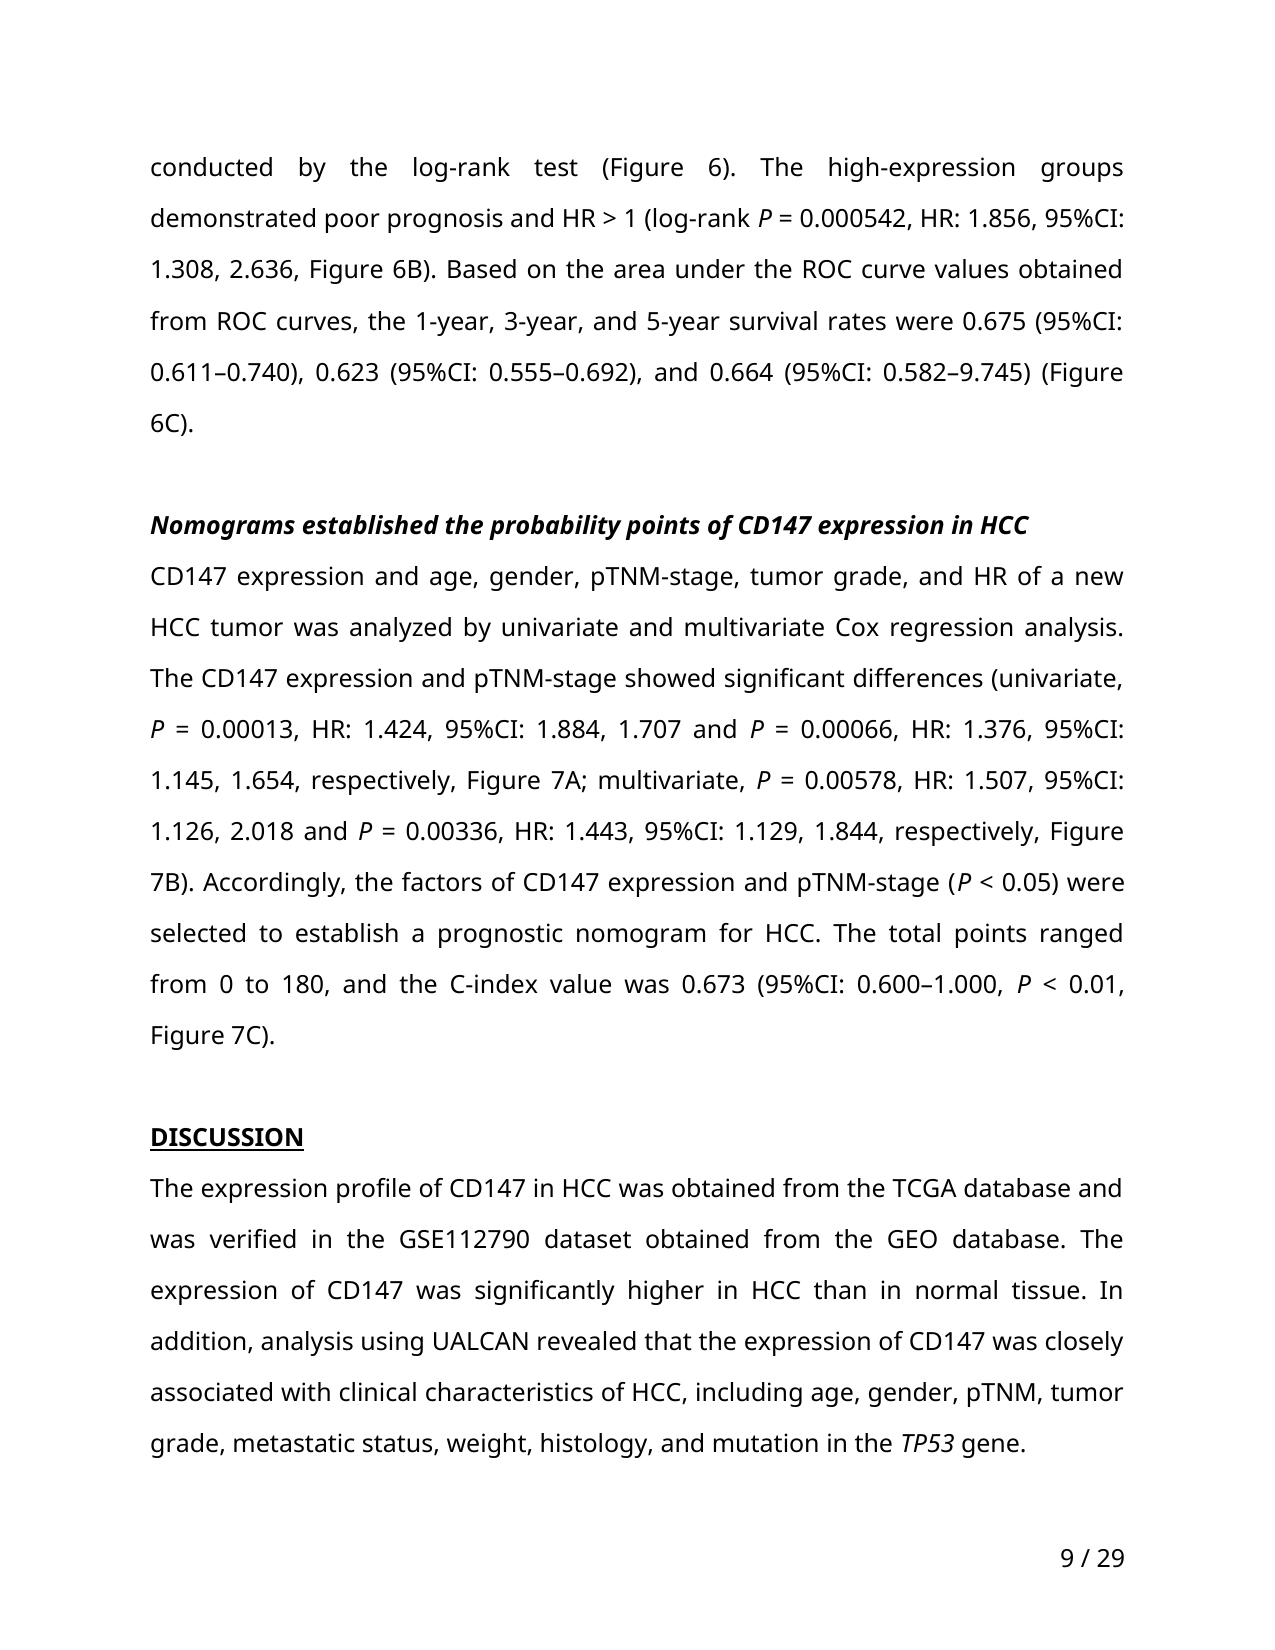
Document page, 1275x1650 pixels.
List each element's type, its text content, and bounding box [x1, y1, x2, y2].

text DISCUSSION [150, 1120, 1125, 1154]
text CD147 expression and age, gender, pTNM-stage, tumor grade, and HR of a new HCC tumor was analyzed by univariate and multivariate Cox regression analysis. The CD147 expression and pTNM-stage showed significant differences (univariate, P = 0.00013, HR: 1.424, 95%CI: 1.884, 1.707 and P = 0.00066, HR: 1.376, 95%CI: 1.145, 1.654, respectively, Figure 7A; multivariate, P = 0.00578, HR: 1.507, 95%CI: 1.126, 2.018 and P = 0.00336, HR: 1.443, 95%CI: 1.129, 1.844, respectively, Figure 7B). Accordingly, the factors of CD147 expression and pTNM-stage (P < 0.05) were selected to establish a prognostic nomogram for HCC. The total points ranged from 0 to 180, and the C-index value was 0.673 (95%CI: 0.600–1.000, P < 0.01, Figure 7C). [150, 558, 1125, 1052]
text The expression profile of CD147 in HCC was obtained from the TCGA database and was verified in the GSE112790 dataset obtained from the GEO database. The expression of CD147 was significantly higher in HCC than in normal tissue. In addition, analysis using UALCAN revealed that the expression of CD147 was closely associated with clinical characteristics of HCC, including age, gender, pTNM, tumor grade, metastatic status, weight, histology, and mutation in the TP53 gene. [150, 1171, 1125, 1460]
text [150, 150, 1125, 439]
text Nomograms established the probability points of CD147 expression in HCC [150, 507, 1125, 541]
